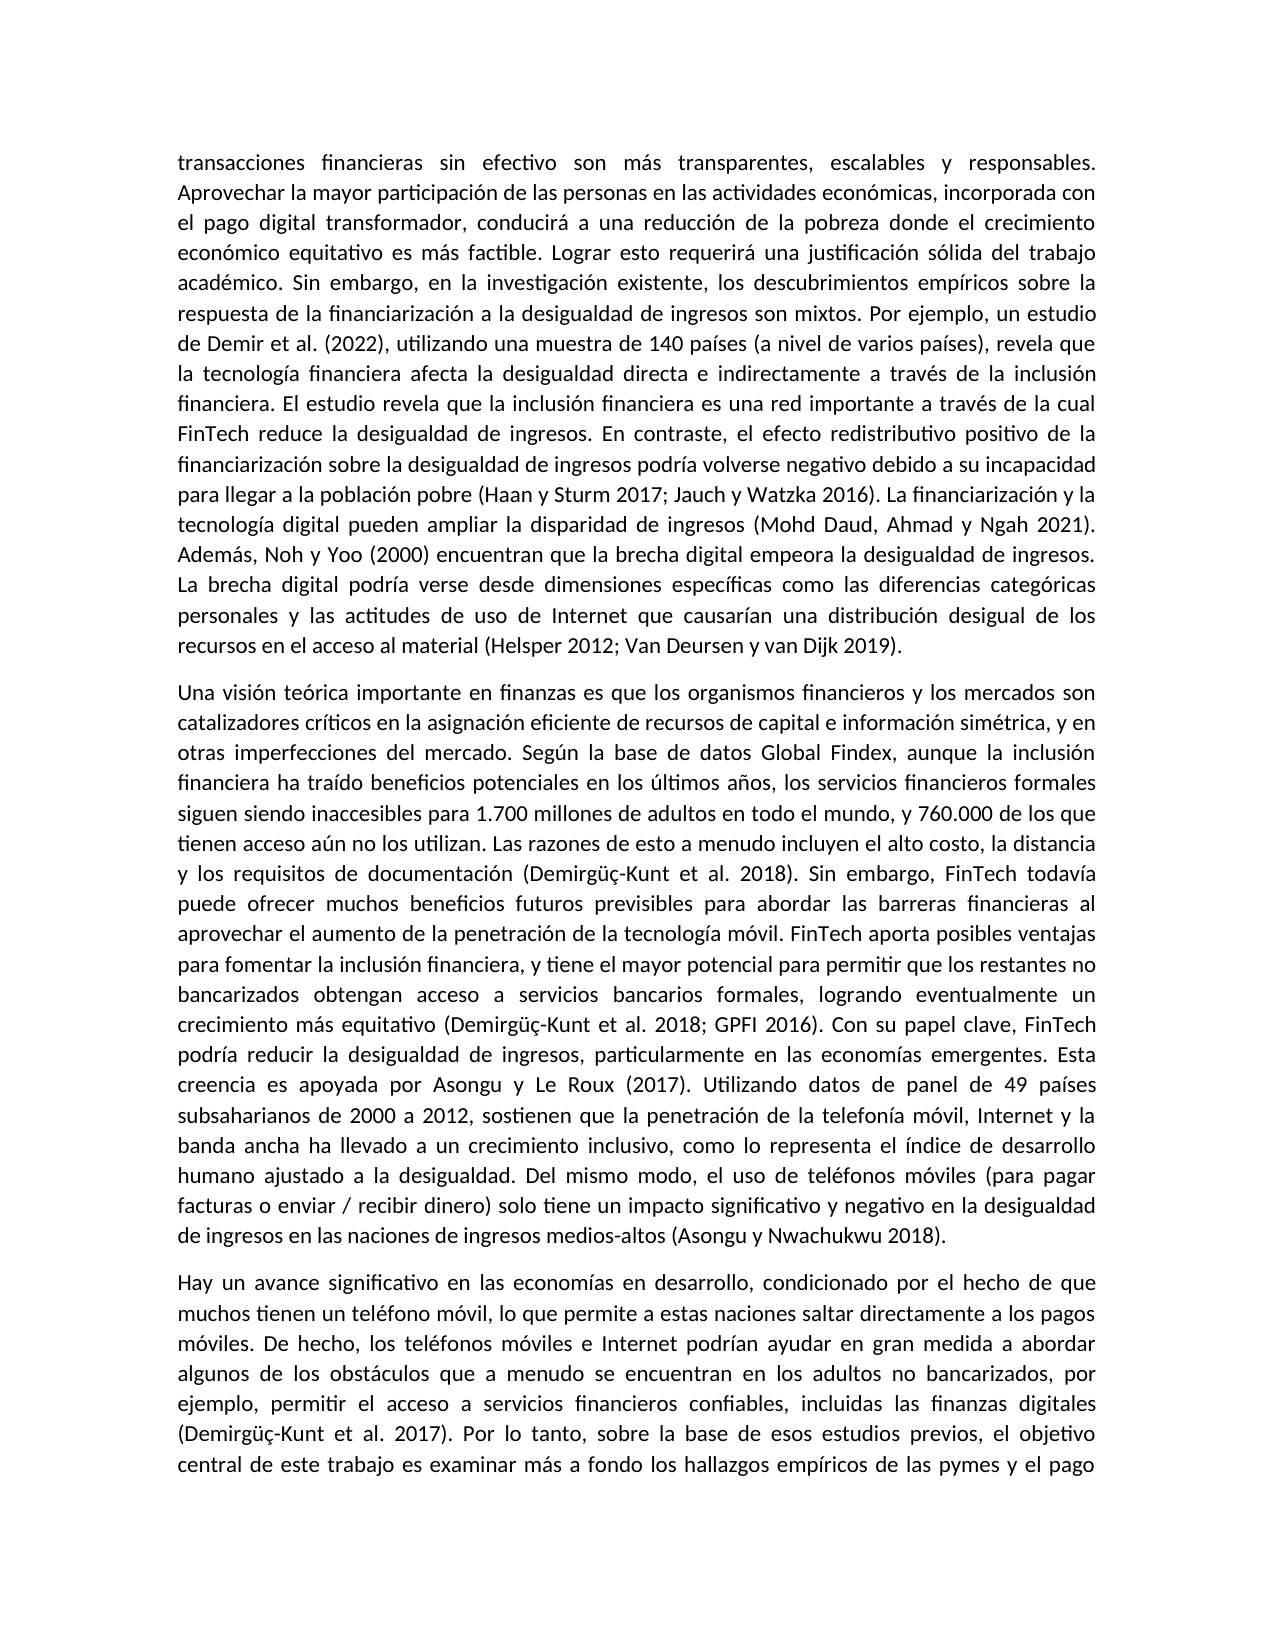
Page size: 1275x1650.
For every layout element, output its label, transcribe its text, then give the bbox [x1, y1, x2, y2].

text Una visión teórica importante en finanzas es que los organismos financieros y los mercados son catalizadores críticos en la asignación eficiente de recursos de capital e información simétrica, y en otras imperfecciones del mercado. Según la base de datos Global Findex, aunque la inclusión financiera ha traído beneficios potenciales en los últimos años, los servicios financieros formales siguen siendo inaccesibles para 1.700 millones de adultos en todo el mundo, y 760.000 de los que tienen acceso aún no los utilizan. Las razones de esto a menudo incluyen el alto costo, la distancia y los requisitos de documentación (Demirgüç-Kunt et al. 2018). Sin embargo, FinTech todavía puede ofrecer muchos beneficios futuros previsibles para abordar las barreras financieras al aprovechar el aumento de la penetración de la tecnología móvil. FinTech aporta posibles ventajas para fomentar la inclusión financiera, y tiene el mayor potencial para permitir que los restantes no bancarizados obtengan acceso a servicios bancarios formales, logrando eventualmente un crecimiento más equitativo (Demirgüç-Kunt et al. 2018; GPFI 2016). Con su papel clave, FinTech podría reducir la desigualdad de ingresos, particularmente en las economías emergentes. Esta creencia es apoyada por Asongu y Le Roux (2017). Utilizando datos de panel de 49 países subsaharianos de 2000 a 2012, sostienen que la penetración de la telefonía móvil, Internet y la banda ancha ha llevado a un crecimiento inclusivo, como lo representa el índice de desarrollo humano ajustado a la desigualdad. Del mismo modo, el uso de teléfonos móviles (para pagar facturas o enviar / recibir dinero) solo tiene un impacto significativo y negativo en la desigualdad de ingresos en las naciones de ingresos medios-altos (Asongu y Nwachukwu 2018). [177, 678, 1098, 1249]
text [177, 148, 1098, 659]
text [177, 1268, 1098, 1478]
